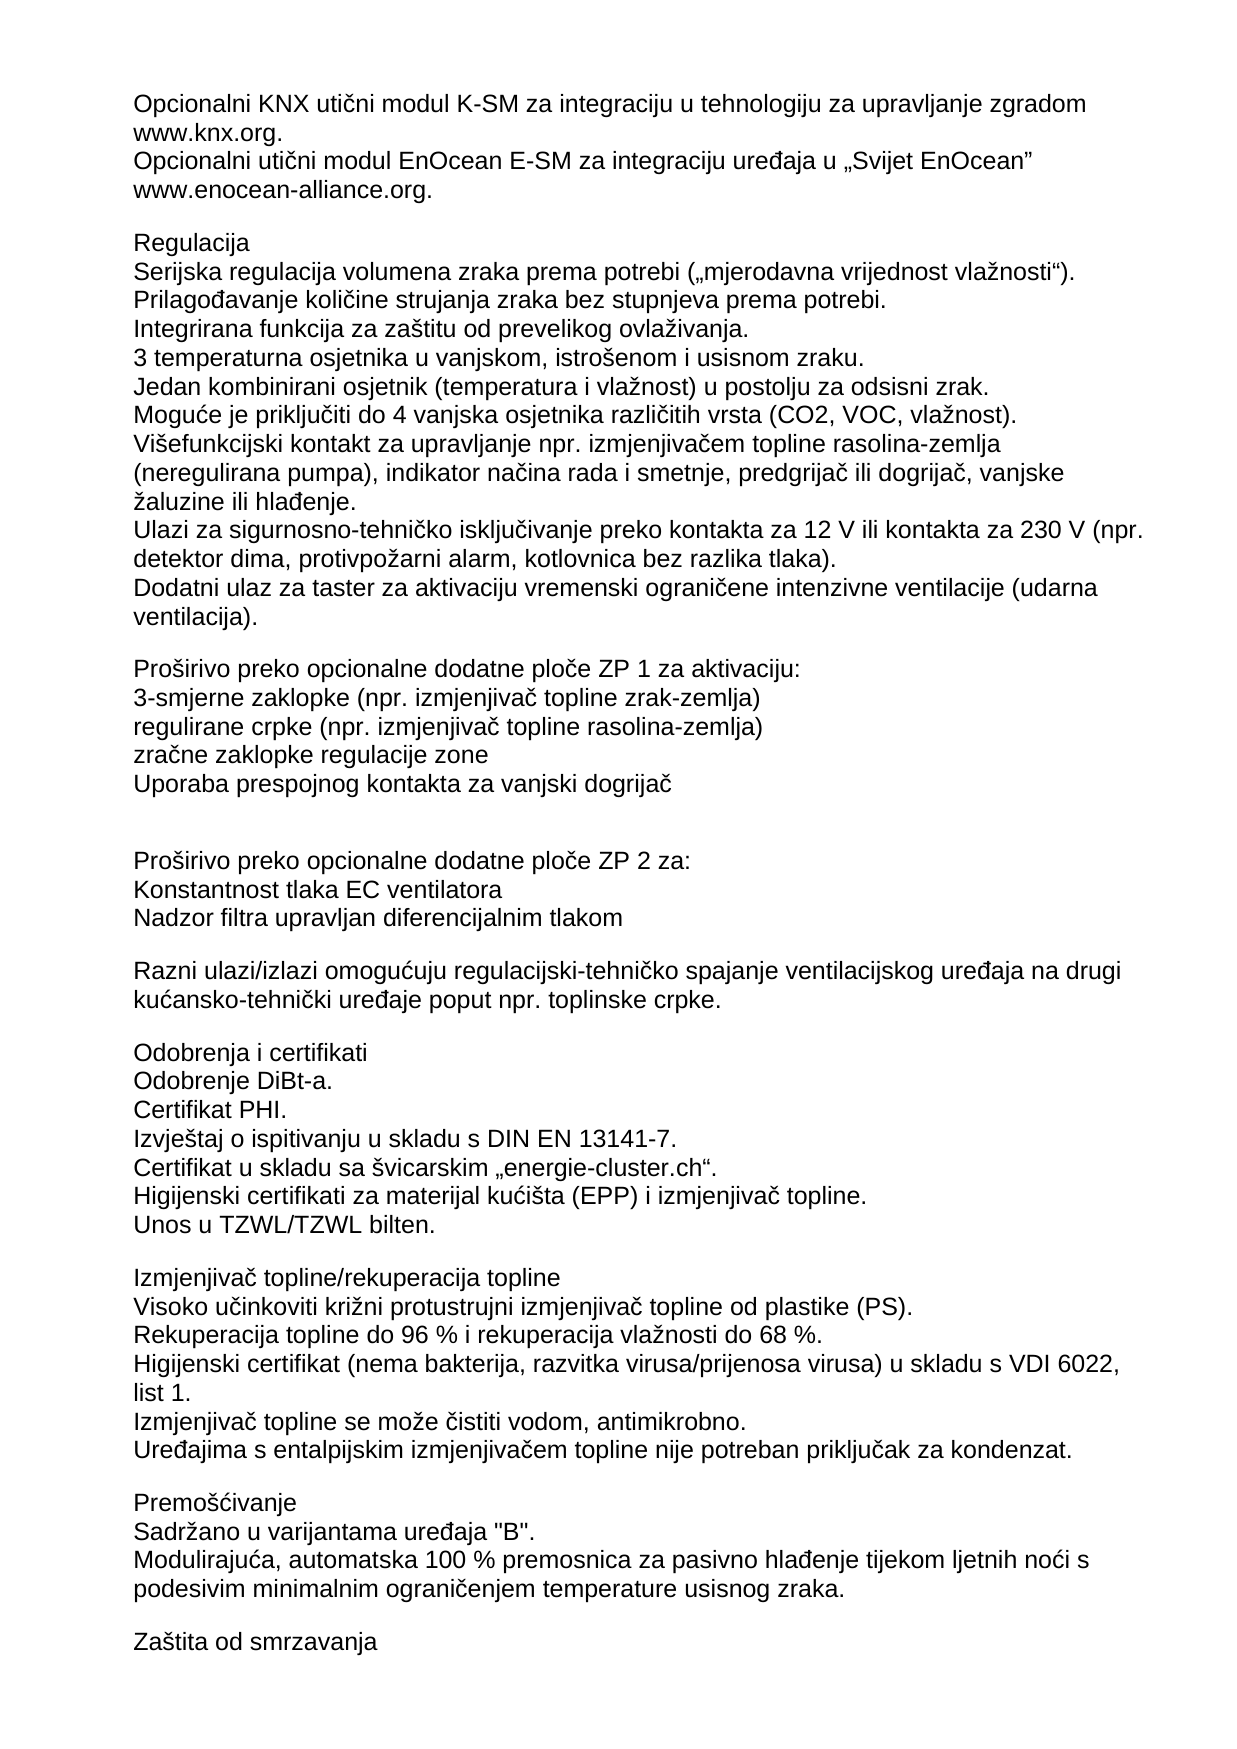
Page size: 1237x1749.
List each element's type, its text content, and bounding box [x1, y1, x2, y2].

text Ulazi za sigurnosno-tehničko isključivanje preko kontakta za 12 V ili kontakta za 230 V (npr. detektor dima, protivpožarni alarm, kotlovnica bez razlika tlaka). [133, 515, 1148, 573]
text Uporaba prespojnog kontakta za vanjski dogrijač [133, 769, 1148, 798]
text Opcionalni utični modul EnOcean E-SM za integraciju uređaja u „Svijet EnOcean” www.enocean-alliance.org. [133, 146, 1148, 204]
text Modulirajuća, automatska 100 % premosnica za pasivno hlađenje tijekom ljetnih noći s podesivim minimalnim ograničenjem temperature usisnog zraka. [133, 1545, 1148, 1603]
text Izvještaj o ispitivanju u skladu s DIN EN 13141-7. [133, 1124, 1148, 1152]
text Izmjenjivač topline/rekuperacija topline [133, 1263, 1148, 1291]
text Moguće je priključiti do 4 vanjska osjetnika različitih vrsta (CO2, VOC, vlažnost). [133, 400, 1148, 429]
text Proširivo preko opcionalne dodatne ploče ZP 2 za: [133, 846, 1148, 874]
text Prilagođavanje količine strujanja zraka bez stupnjeva prema potrebi. [133, 285, 1148, 314]
text zračne zaklopke regulacije zone [133, 740, 1148, 769]
text Certifikat u skladu sa švicarskim „energie-cluster.ch“. [133, 1152, 1148, 1181]
text Razni ulazi/izlazi omogućuju regulacijski-tehničko spajanje ventilacijskog uređaja na drugi kućansko-tehnički uređaje poput npr. toplinske crpke. [133, 956, 1148, 1013]
text regulirane crpke (npr. izmjenjivač topline rasolina-zemlja) [133, 712, 1148, 740]
text Zaštita od smrzavanja [133, 1627, 1148, 1656]
text Higijenski certifikat (nema bakterija, razvitka virusa/prijenosa virusa) u skladu s VDI 6022, list 1. [133, 1349, 1148, 1406]
text Integrirana funkcija za zaštitu od prevelikog ovlaživanja. [133, 314, 1148, 343]
text Visoko učinkoviti križni protustrujni izmjenjivač topline od plastike (PS). [133, 1291, 1148, 1320]
text Higijenski certifikati za materijal kućišta (EPP) i izmjenjivač topline. [133, 1181, 1148, 1210]
text 3-smjerne zaklopke (npr. izmjenjivač topline zrak-zemlja) [133, 683, 1148, 712]
text Odobrenje DiBt-a. [133, 1066, 1148, 1095]
text Serijska regulacija volumena zraka prema potrebi („mjerodavna vrijednost vlažnosti“). [133, 256, 1148, 285]
text Uređajima s entalpijskim izmjenjivačem topline nije potreban priključak za kondenzat. [133, 1435, 1148, 1464]
text Višefunkcijski kontakt za upravljanje npr. izmjenjivačem topline rasolina-zemlja (neregulirana pumpa), indikator načina rada i smetnje, predgrijač ili dogrijač, vanjske žaluzine ili hlađenje. [133, 429, 1148, 515]
text Sadržano u varijantama uređaja "B". [133, 1517, 1148, 1545]
text 3 temperaturna osjetnika u vanjskom, istrošenom i usisnom zraku. [133, 343, 1148, 371]
text Dodatni ulaz za taster za aktivaciju vremenski ograničene intenzivne ventilacije (udarna ventilacija). [133, 573, 1148, 630]
text Proširivo preko opcionalne dodatne ploče ZP 1 za aktivaciju: [133, 654, 1148, 683]
text Izmjenjivač topline se može čistiti vodom, antimikrobno. [133, 1406, 1148, 1435]
text Certifikat PHI. [133, 1095, 1148, 1124]
text Unos u TZWL/TZWL bilten. [133, 1210, 1148, 1239]
text Nadzor filtra upravljan diferencijalnim tlakom [133, 903, 1148, 932]
text Rekuperacija topline do 96 % i rekuperacija vlažnosti do 68 %. [133, 1320, 1148, 1349]
text Odobrenja i certifikati [133, 1037, 1148, 1066]
text Opcionalni KNX utični modul K-SM za integraciju u tehnologiju za upravljanje zgradom www.knx.org. [133, 89, 1148, 146]
text Regulacija [133, 228, 1148, 256]
text Premošćivanje [133, 1488, 1148, 1517]
text Konstantnost tlaka EC ventilatora [133, 874, 1148, 903]
text Jedan kombinirani osjetnik (temperatura i vlažnost) u postolju za odsisni zrak. [133, 371, 1148, 400]
